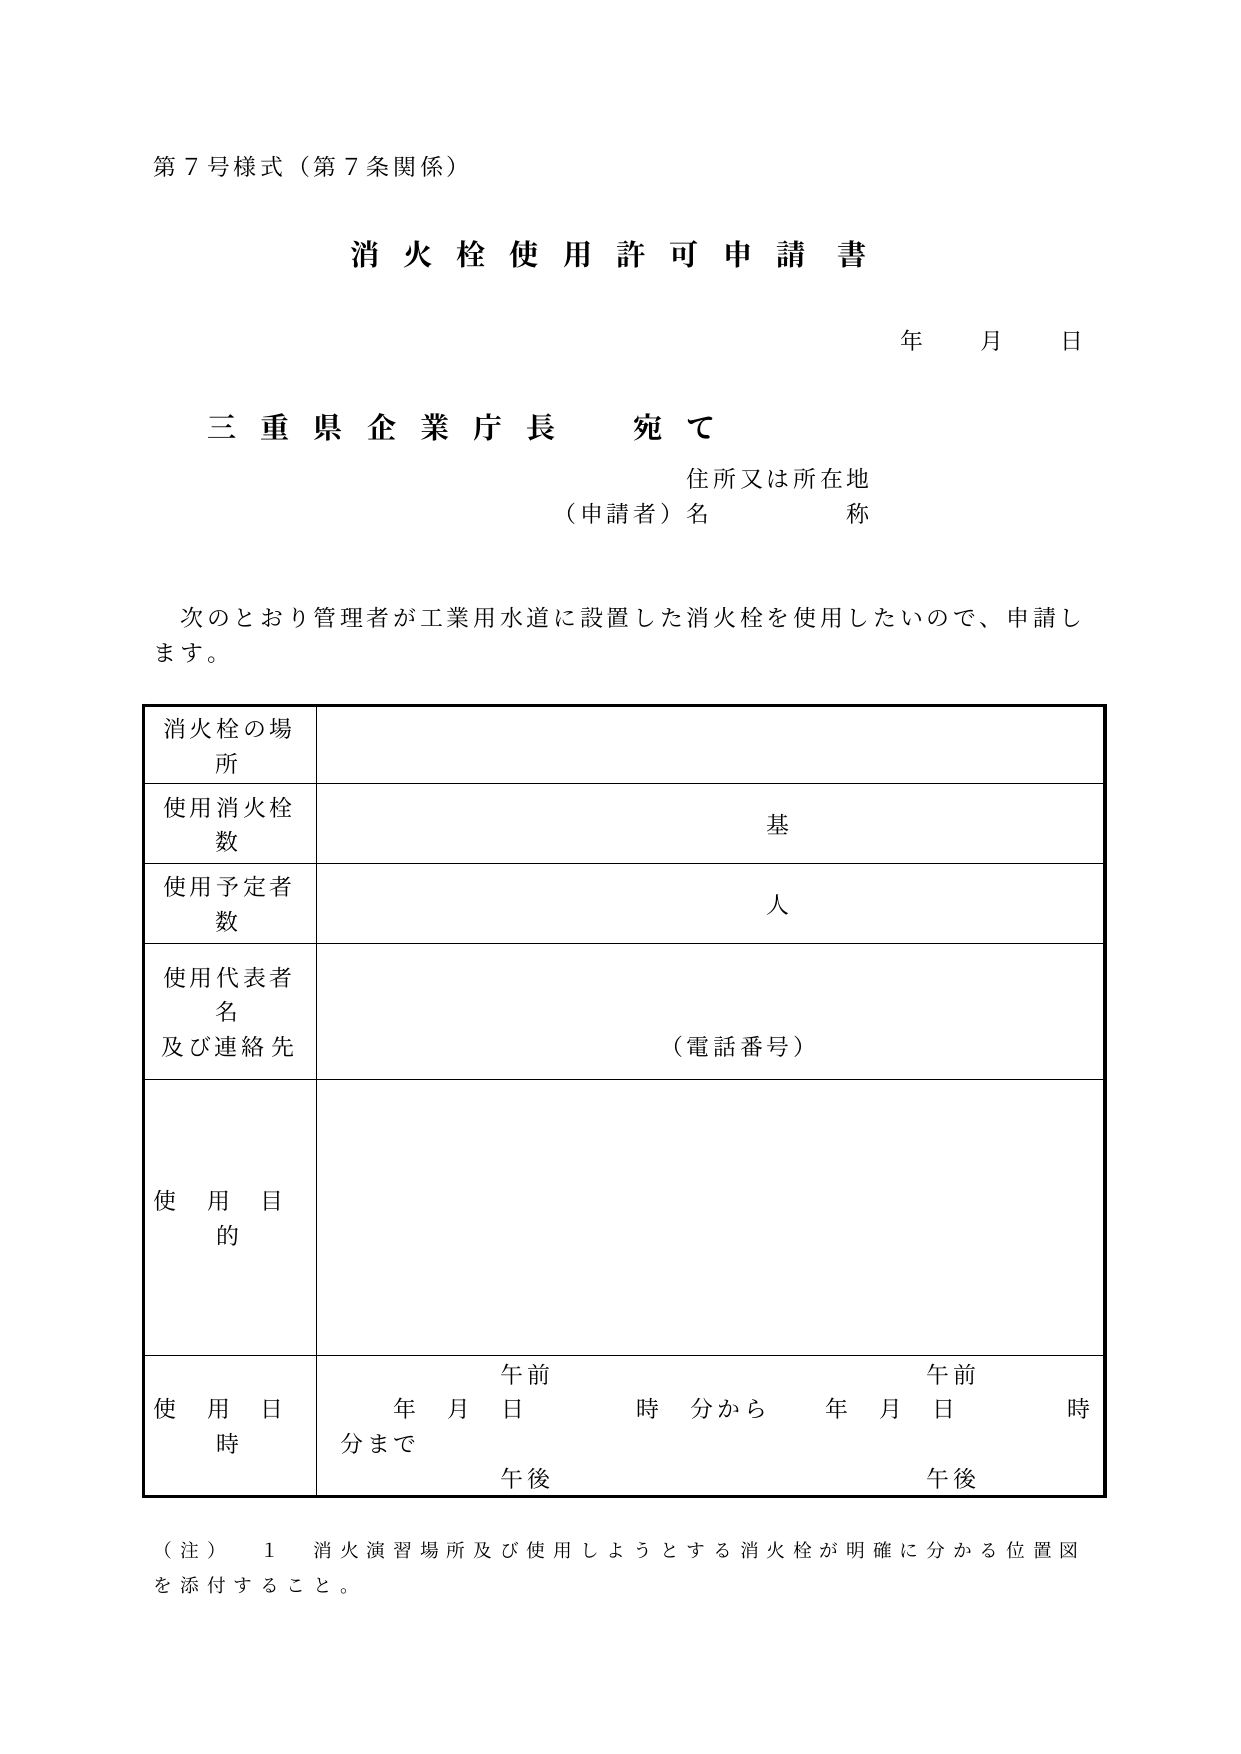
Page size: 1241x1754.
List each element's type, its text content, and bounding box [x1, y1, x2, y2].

text 住所又は所在地 [153, 461, 1087, 495]
text （申請者）名 称 [153, 495, 1087, 530]
table_cell （電話番号） [317, 944, 1103, 1078]
text 第７号様式（第７条関係） [153, 148, 1087, 183]
table_cell 使用日時 [145, 1356, 316, 1495]
text 次のとおり管理者が工業用水道に設置した消火栓を使用したいので、申請します。 [153, 599, 1087, 669]
text 消火栓使用許可申請書 [153, 218, 1087, 287]
table_cell 基 [317, 784, 1103, 863]
table_cell [317, 1080, 1103, 1355]
table_header [317, 707, 1103, 783]
table_header 消火栓の場所 [145, 707, 316, 783]
text （注） １ 消火演習場所及び使用しようとする消火栓が明確に分かる位置図を添付すること。 [153, 1532, 1087, 1602]
table_cell 使用消火栓数 [145, 784, 316, 863]
table_cell 午前 午前 年 月 日 時 分から 年 月 日 時 分まで 午後 午後 [317, 1356, 1103, 1495]
table_cell 使用予定者数 [145, 864, 316, 943]
table_cell 人 [317, 864, 1103, 943]
table_cell 使用目的 [145, 1080, 316, 1355]
text 年 月 日 [153, 322, 1087, 357]
text 三重県企業庁長 宛て [153, 391, 1087, 461]
table_cell 使用代表者名 及び連絡先 [145, 944, 316, 1078]
